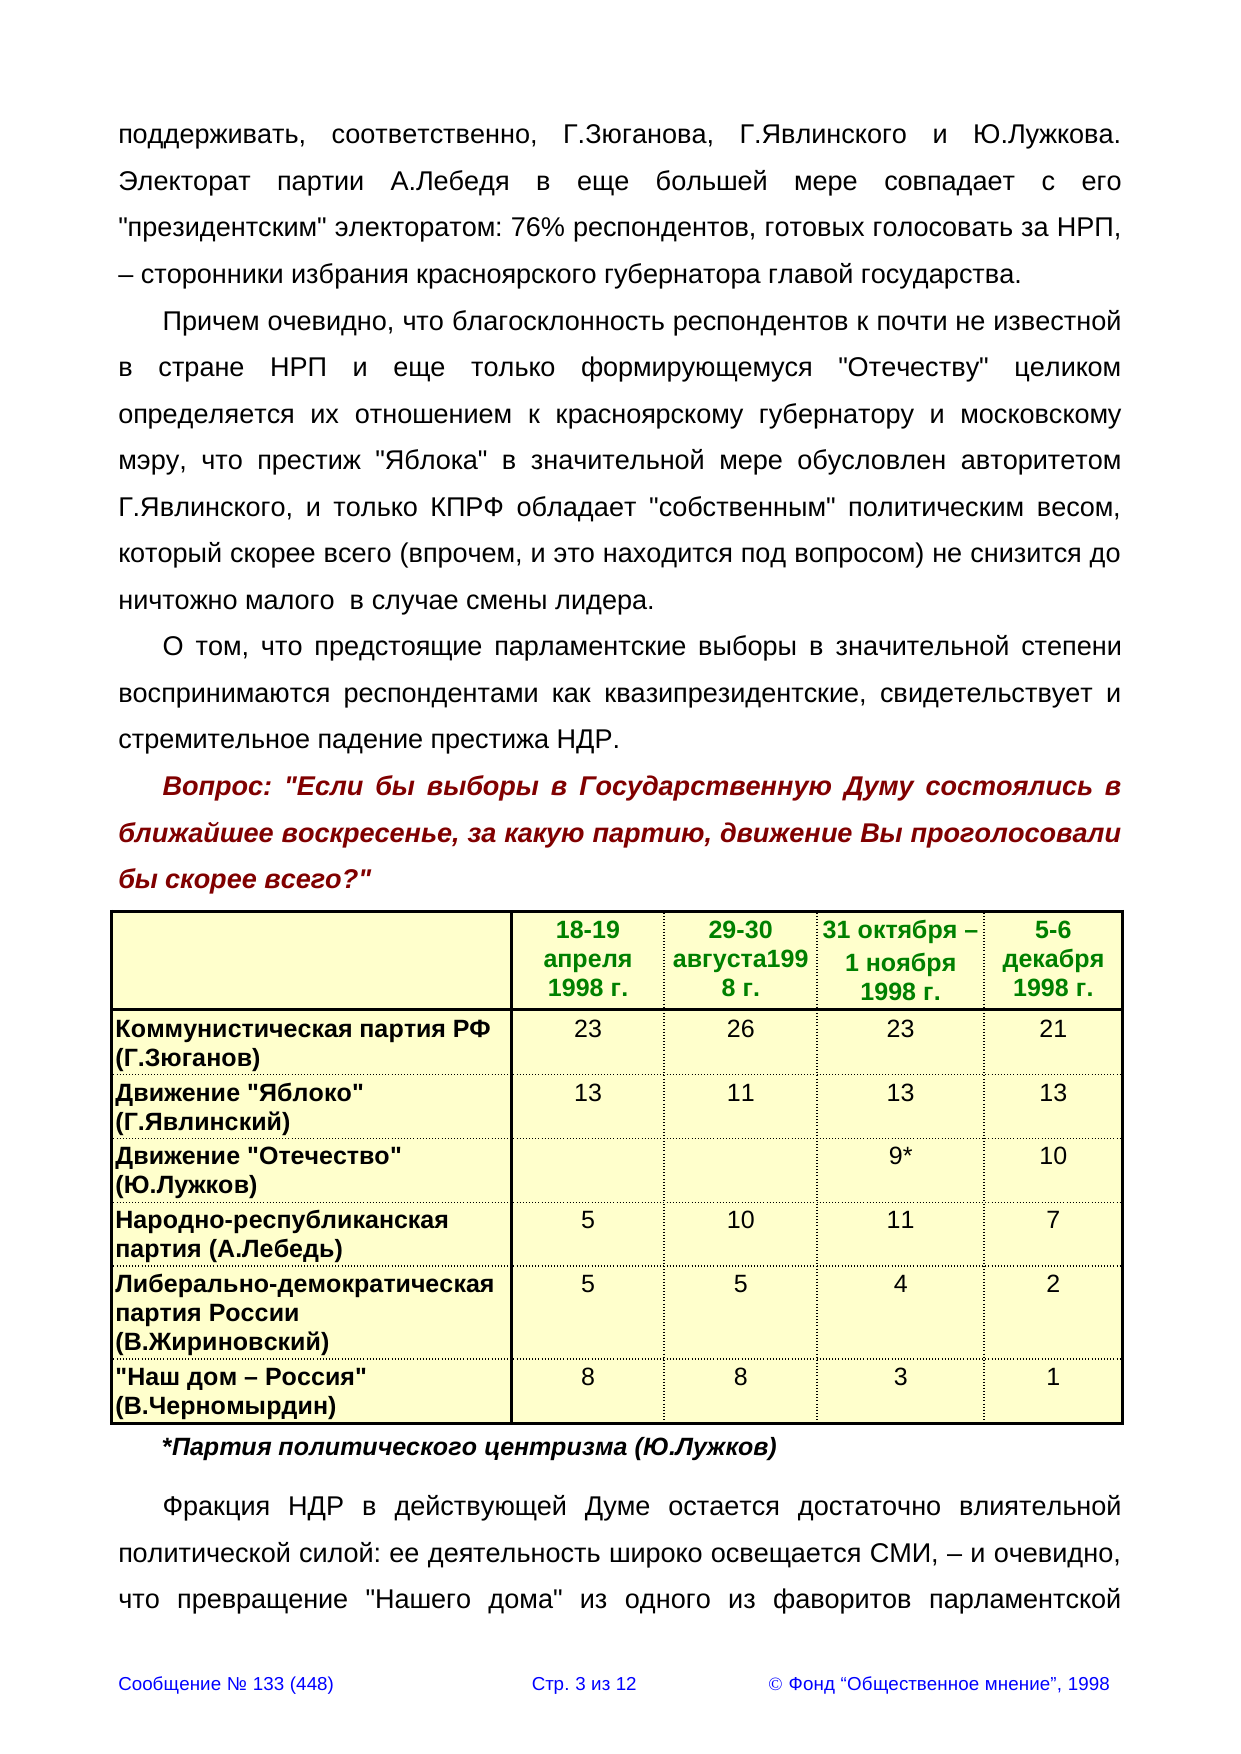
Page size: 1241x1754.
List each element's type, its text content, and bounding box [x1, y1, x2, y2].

text Вопрос: "Если бы выборы в Государственную Думу состоялись в ближайшее воскресенье, за какую партию, движение Вы проголосовали бы скорее всего?" [118, 770, 1122, 894]
table_header 29-30 августа1998 г. [664, 913, 817, 1008]
table_cell 10 [664, 1201, 817, 1265]
table_cell 3 [817, 1358, 984, 1422]
table_cell Либерально-демократическая партия России (В.Жириновский) [113, 1265, 510, 1358]
table_cell 8 [664, 1358, 817, 1422]
text О том, что предстоящие парламентские выборы в значительной степени воспринимаются респондентами как квазипрезидентские, свидетельствует и стремительное падение престижа НДР. [118, 630, 1122, 754]
table_cell Движение "Отечество" (Ю.Лужков) [113, 1138, 510, 1201]
table_cell Движение "Яблоко" (Г.Явлинский) [113, 1074, 510, 1138]
table_cell [513, 1138, 664, 1201]
table_cell "Наш дом – Россия" (В.Черномырдин) [113, 1358, 510, 1422]
table_header 5-6 декабря 1998 г. [984, 913, 1121, 1008]
table_cell 11 [817, 1201, 984, 1265]
table_header 31 октября – 1 ноября 1998 г. [817, 913, 984, 1008]
table_cell 13 [513, 1074, 664, 1138]
table_cell 23 [817, 1011, 984, 1074]
table_cell 2 [984, 1265, 1121, 1358]
table_cell 4 [817, 1265, 984, 1358]
table_header 18-19 апреля 1998 г. [513, 913, 664, 1008]
table_cell 1 [984, 1358, 1121, 1422]
table_cell [664, 1138, 817, 1201]
table_cell 5 [513, 1265, 664, 1358]
table_cell 7 [984, 1201, 1121, 1265]
table_cell 26 [664, 1011, 817, 1074]
table_cell 13 [984, 1074, 1121, 1138]
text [118, 118, 1122, 289]
table_cell 13 [817, 1074, 984, 1138]
table_cell 5 [664, 1265, 817, 1358]
table_cell 21 [984, 1011, 1121, 1074]
table_cell 11 [664, 1074, 817, 1138]
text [118, 1490, 1122, 1614]
table_header [113, 913, 510, 1008]
table_cell Народно-республиканская партия (А.Лебедь) [113, 1201, 510, 1265]
table_cell 23 [513, 1011, 664, 1074]
table_cell 9* [817, 1138, 984, 1201]
text Причем очевидно, что благосклонность респондентов к почти не известной в стране НРП и еще только формирующемуся "Отечеству" целиком определяется их отношением к красноярскому губернатору и московскому мэру, что престиж "Яблока" в значительной мере обусловлен авторитетом Г.Явлинского, и только КПРФ обладает "собственным" политическим весом, который скорее всего (впрочем, и это находится под вопросом) не снизится до ничтожно малого в случае смены лидера. [118, 304, 1122, 615]
table_cell 8 [513, 1358, 664, 1422]
table_cell 5 [513, 1201, 664, 1265]
table_cell 10 [984, 1138, 1121, 1201]
table_cell Коммунистическая партия РФ (Г.Зюганов) [113, 1011, 510, 1074]
text *Партия политического центризма (Ю.Лужков) [118, 1431, 1122, 1461]
